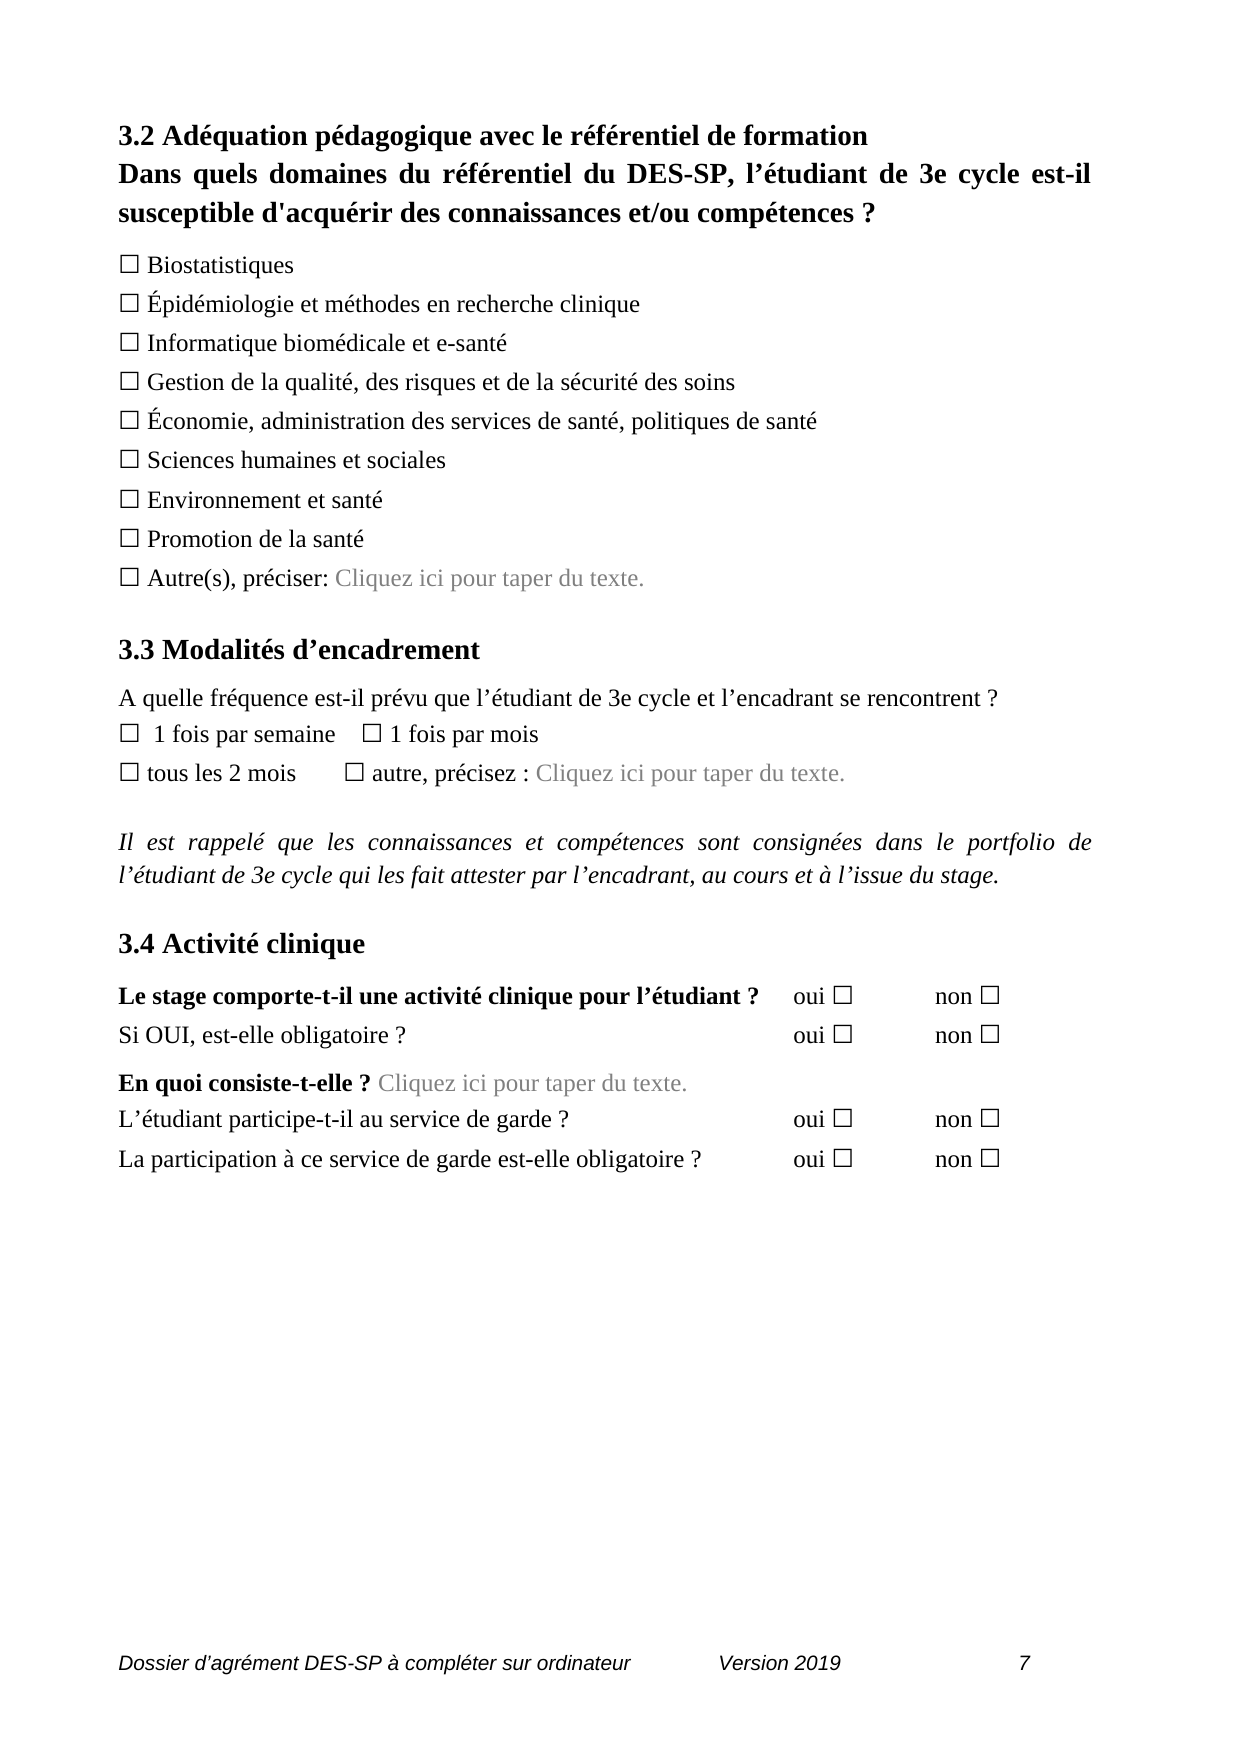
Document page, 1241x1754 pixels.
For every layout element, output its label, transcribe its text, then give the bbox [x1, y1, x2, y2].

text Gestion de la qualité, des risques et de la sécurité des soins [118, 364, 1092, 398]
text Autre(s), préciser: [118, 559, 1092, 594]
text Si OUI, est-elle obligatoire ? oui non [118, 1016, 1092, 1051]
text L’étudiant participe-t-il au service de garde ? oui non [118, 1101, 1092, 1135]
text 3.2 Adéquation pédagogique avec le référentiel de formation [118, 118, 1092, 152]
text En quoi consiste-t-elle ? [118, 1068, 1092, 1097]
text Environnement et santé [118, 481, 1092, 515]
text Il est rappelé que les connaissances et compétences sont consignées dans le portfolio de l’étudiant de 3e cycle qui les fait attester par l’encadrant, au cours et à l’issue du stage. [118, 827, 1092, 889]
text Dans quels domaines du référentiel du DES-SP, l’étudiant de 3e cycle est-il susceptible d'acquérir des connaissances et/ou compétences ? [118, 157, 1092, 229]
text 1 fois par semaine 1 fois par mois [118, 716, 1092, 750]
text Épidémiologie et méthodes en recherche clinique [118, 285, 1092, 319]
text 3.3 Modalités d’encadrement [118, 632, 1092, 665]
text Biostatistiques [118, 246, 1092, 280]
text La participation à ce service de garde est-elle obligatoire ? oui non [118, 1140, 1092, 1174]
text tous les 2 mois autre, précisez : [118, 755, 1092, 789]
text 3.4 Activité clinique [118, 926, 1092, 960]
text Promotion de la santé [118, 520, 1092, 554]
text Économie, administration des services de santé, politiques de santé [118, 403, 1092, 437]
text Sciences humaines et sociales [118, 442, 1092, 476]
text Le stage comporte-t-il une activité clinique pour l’étudiant ? oui non [118, 977, 1092, 1011]
text A quelle fréquence est-il prévu que l’étudiant de 3e cycle et l’encadrant se rencontrent ? [118, 683, 1092, 712]
text Informatique biomédicale et e-santé [118, 324, 1092, 359]
